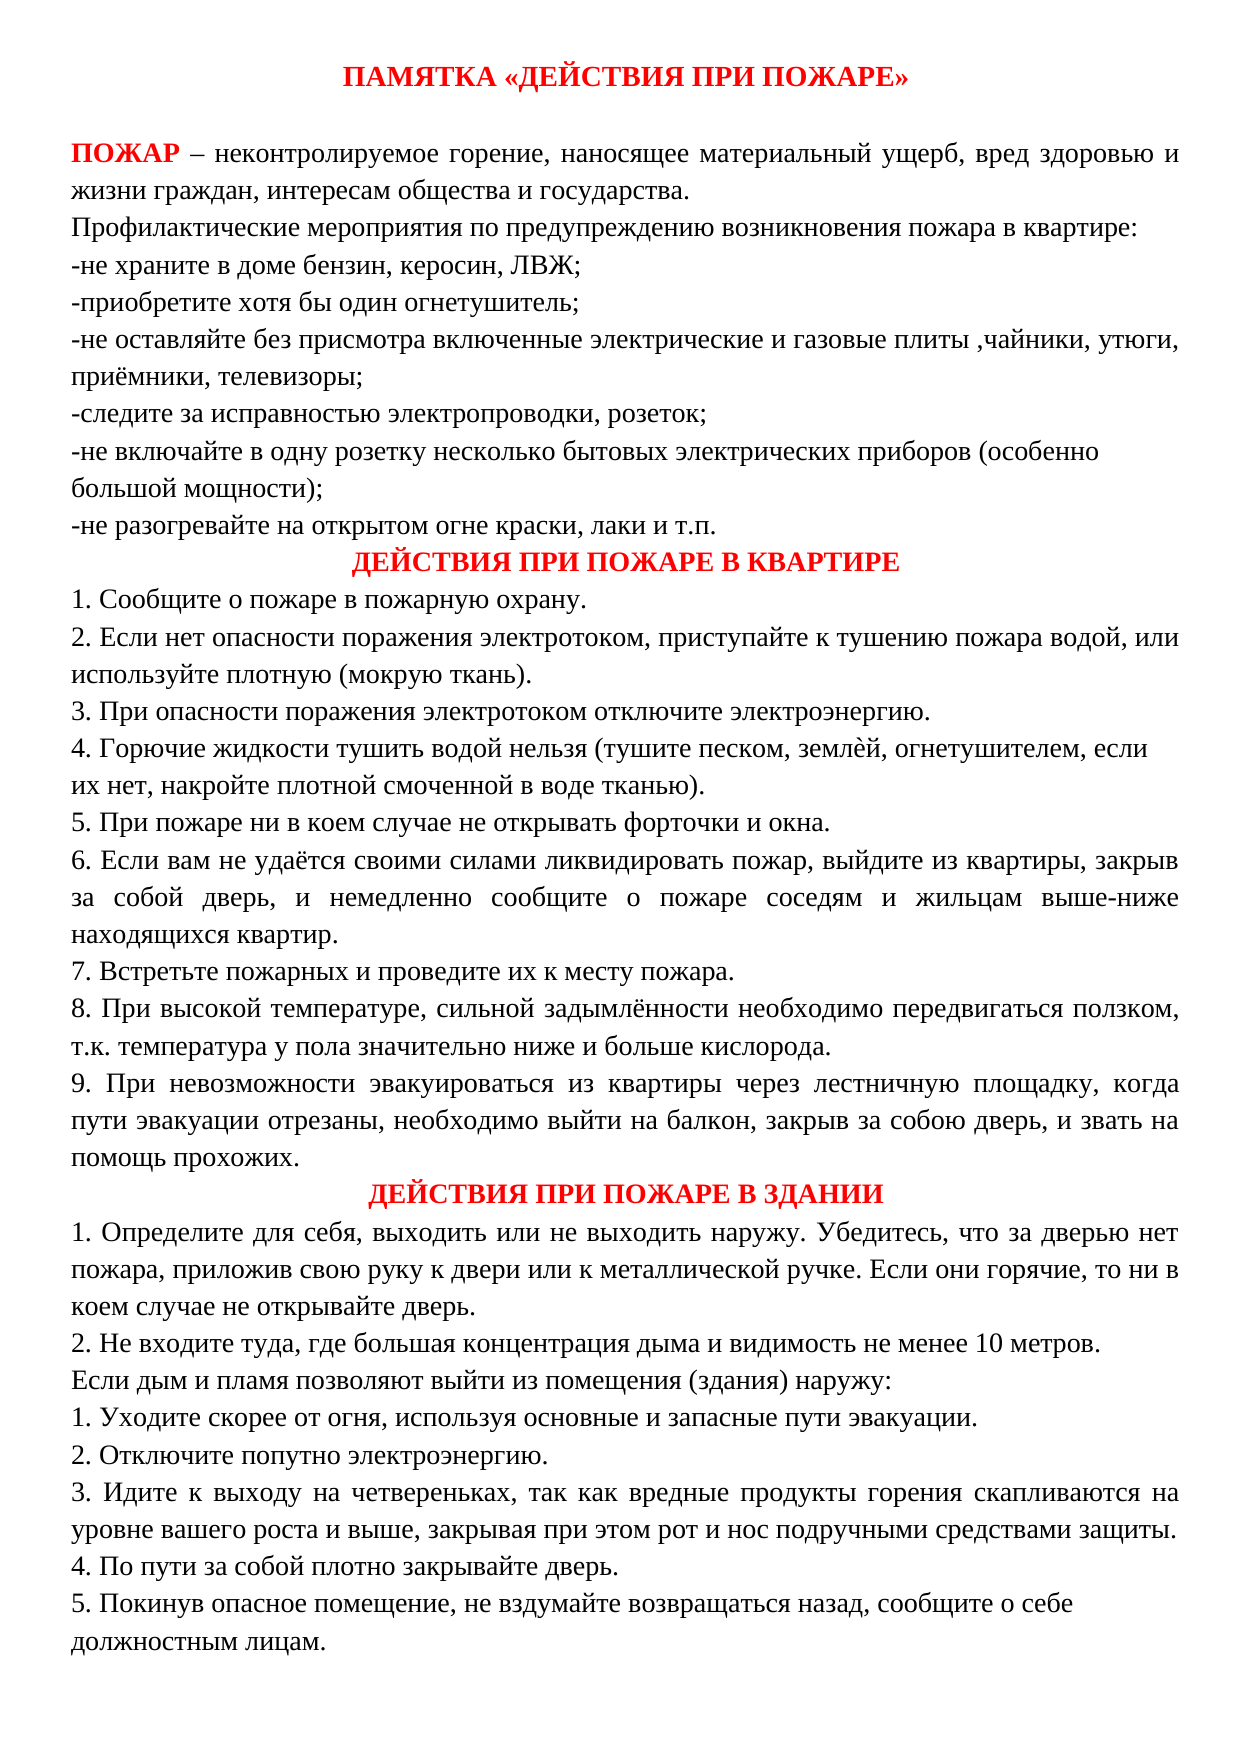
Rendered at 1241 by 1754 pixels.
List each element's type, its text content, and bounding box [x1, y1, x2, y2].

text ДЕЙСТВИЯ ПРИ ПОЖАРЕ В ЗДАНИИ [71, 1177, 1181, 1210]
text 3. Идите к выходу на четвереньках, так как вредные продукты горения скапливаются на уровне вашего роста и выше, закрывая при этом рот и нос подручными средствами защиты. [71, 1475, 1181, 1544]
text -не разогревайте на открытом огне краски, лаки и т.п. [71, 508, 1181, 540]
text Профилактические мероприятия по предупреждению возникновения пожара в квартире: [71, 211, 1181, 243]
text ПАМЯТКА «ДЕЙСТВИЯ ПРИ ПОЖАРЕ» [71, 59, 1181, 93]
text 4. По пути за собой плотно закрывайте дверь. [71, 1549, 1181, 1582]
text 1. Определите для себя, выходить или не выходить наружу. Убедитесь, что за дверью нет пожара, приложив свою руку к двери или к металлической ручке. Если они горячие, то ни в коем случае не открывайте дверь. [71, 1214, 1181, 1321]
text должностным лицам. [71, 1624, 1181, 1656]
text -не храните в доме бензин, керосин, ЛВЖ; [71, 248, 1181, 280]
text -следите за исправностью электропроводки, розеток; [71, 396, 1181, 429]
text ДЕЙСТВИЯ ПРИ ПОЖАРЕ В КВАРТИРЕ [71, 545, 1181, 578]
text 2. Не входите туда, где большая концентрация дыма и видимость не менее 10 метров. [71, 1326, 1181, 1358]
text 2. Отключите попутно электроэнергию. [71, 1438, 1181, 1470]
text -приобретите хотя бы один огнетушитель; [71, 285, 1181, 317]
text 8. При высокой температуре, сильной задымлённости необходимо передвигаться ползком, т.к. температура у пола значительно ниже и больше кислорода. [71, 991, 1181, 1061]
text 5. При пожаре ни в коем случае не открывать форточки и окна. [71, 806, 1181, 838]
text -не включайте в одну розетку несколько бытовых электрических приборов (особенно [71, 434, 1181, 466]
text их нет, накройте плотной смоченной в воде тканью). [71, 768, 1181, 801]
text 9. При невозможности эвакуироваться из квартиры через лестничную площадку, когда пути эвакуации отрезаны, необходимо выйти на балкон, закрыв за собою дверь, и звать на помощь прохожих. [71, 1066, 1181, 1173]
text большой мощности); [71, 471, 1181, 503]
text 1. Сообщите о пожаре в пожарную охрану. [71, 582, 1181, 615]
text Если дым и пламя позволяют выйти из помещения (здания) наружу: [71, 1363, 1181, 1396]
text 5. Покинув опасное помещение, не вздумайте возвращаться назад, сообщите о себе [71, 1586, 1181, 1619]
text 4. Горючие жидкости тушить водой нельзя (тушите песком, землѐй, огнетушителем, если [71, 731, 1181, 763]
text 6. Если вам не удаётся своими силами ликвидировать пожар, выйдите из квартиры, закрыв за собой дверь, и немедленно сообщите о пожаре соседям и жильцам выше-ниже находящихся квартир. [71, 843, 1181, 949]
text -не оставляйте без присмотра включенные электрические и газовые плиты ,чайники, утюги, приёмники, телевизоры; [71, 322, 1181, 392]
text 3. При опасности поражения электротоком отключите электроэнергию. [71, 694, 1181, 726]
text 1. Уходите скорее от огня, используя основные и запасные пути эвакуации. [71, 1401, 1181, 1433]
text ПОЖАР – неконтролируемое горение, наносящее материальный ущерб, вред здоровью и жизни граждан, интересам общества и государства. [71, 136, 1181, 206]
text 2. Если нет опасности поражения электротоком, приступайте к тушению пожара водой, или используйте плотную (мокрую ткань). [71, 619, 1181, 689]
text 7. Встретьте пожарных и проведите их к месту пожара. [71, 954, 1181, 987]
